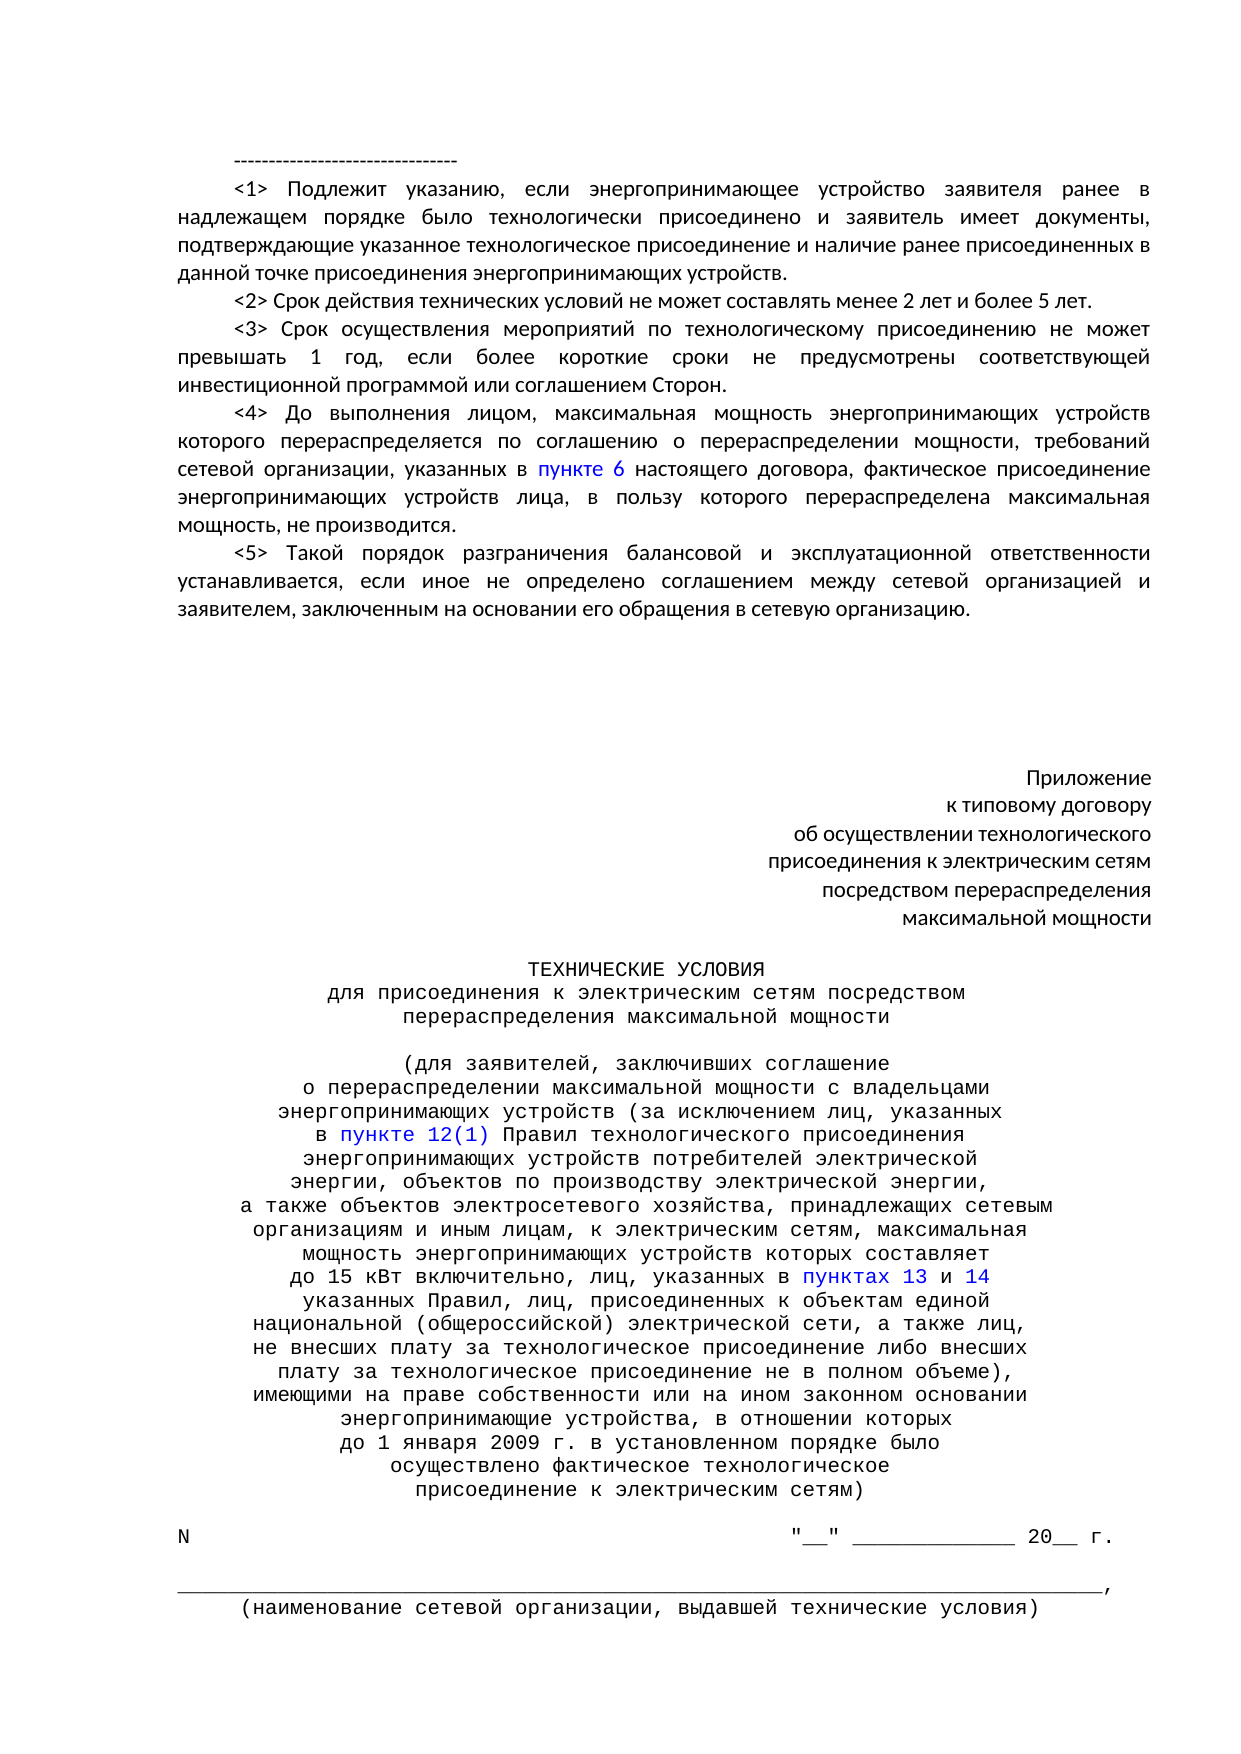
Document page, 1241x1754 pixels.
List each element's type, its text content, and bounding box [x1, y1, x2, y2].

text имеющими на праве собственности или на ином законном основании [177, 1384, 1152, 1408]
text <5> Такой порядок разграничения балансовой и эксплуатационной ответственности устанавливается, если иное не определено соглашением между сетевой организацией и заявителем, заключенным на основании его обращения в сетевую организацию. [177, 538, 1152, 622]
text энергопринимающих устройств потребителей электрической [177, 1148, 1152, 1172]
text максимальной мощности [177, 903, 1152, 931]
text <1> Подлежит указанию, если энергопринимающее устройство заявителя ранее в надлежащем порядке было технологически присоединено и заявитель имеет документы, подтверждающие указанное технологическое присоединение и наличие ранее присоединенных в данной точке присоединения энергопринимающих устройств. [177, 174, 1152, 286]
text плату за технологическое присоединение не в полном объеме), [177, 1361, 1152, 1384]
text <3> Срок осуществления мероприятий по технологическому присоединению не может превышать 1 год, если более короткие сроки не предусмотрены соответствующей инвестиционной программой или соглашением Сторон. [177, 314, 1152, 398]
text к типовому договору [177, 791, 1152, 819]
text указанных Правил, лиц, присоединенных к объектам единой [177, 1290, 1152, 1313]
text -------------------------------- [177, 146, 1152, 174]
text до 1 января 2009 г. в установленном порядке было [177, 1432, 1152, 1455]
text <2> Срок действия технических условий не может составлять менее 2 лет и более 5 лет. [177, 286, 1152, 314]
text (наименование сетевой организации, выдавшей технические условия) [177, 1597, 1152, 1621]
text о перераспределении максимальной мощности с владельцами [177, 1077, 1152, 1101]
text осуществлено фактическое технологическое [177, 1455, 1152, 1479]
text посредством перераспределения [177, 875, 1152, 903]
text энергии, объектов по производству электрической энергии, [177, 1172, 1152, 1195]
text национальной (общероссийской) электрической сети, а также лиц, [177, 1313, 1152, 1337]
text мощность энергопринимающих устройств которых составляет [177, 1242, 1152, 1266]
text Приложение [177, 763, 1152, 791]
text до 15 кВт включительно, лиц, указанных в пунктах 13 и 14 [177, 1266, 1152, 1290]
text __________________________________________________________________________, [177, 1573, 1152, 1597]
text перераспределения максимальной мощности [177, 1006, 1152, 1030]
text в пункте 12(1) Правил технологического присоединения [177, 1124, 1152, 1148]
text для присоединения к электрическим сетям посредством [177, 982, 1152, 1006]
text присоединения к электрическим сетям [177, 847, 1152, 875]
text а также объектов электросетевого хозяйства, принадлежащих сетевым [177, 1195, 1152, 1219]
text (для заявителей, заключивших соглашение [177, 1053, 1152, 1077]
text организациям и иным лицам, к электрическим сетям, максимальная [177, 1219, 1152, 1242]
text ТЕХНИЧЕСКИЕ УСЛОВИЯ [177, 959, 1152, 982]
text N "__" _____________ 20__ г. [177, 1526, 1152, 1550]
text энергопринимающих устройств (за исключением лиц, указанных [177, 1101, 1152, 1124]
text присоединение к электрическим сетям) [177, 1479, 1152, 1503]
text <4> До выполнения лицом, максимальная мощность энергопринимающих устройств которого перераспределяется по соглашению о перераспределении мощности, требований сетевой организации, указанных в пункте 6 настоящего договора, фактическое присоединение энергопринимающих устройств лица, в пользу которого перераспределена максимальная мощность, не производится. [177, 398, 1152, 538]
text не внесших плату за технологическое присоединение либо внесших [177, 1337, 1152, 1361]
text энергопринимающие устройства, в отношении которых [177, 1408, 1152, 1432]
text об осуществлении технологического [177, 819, 1152, 847]
